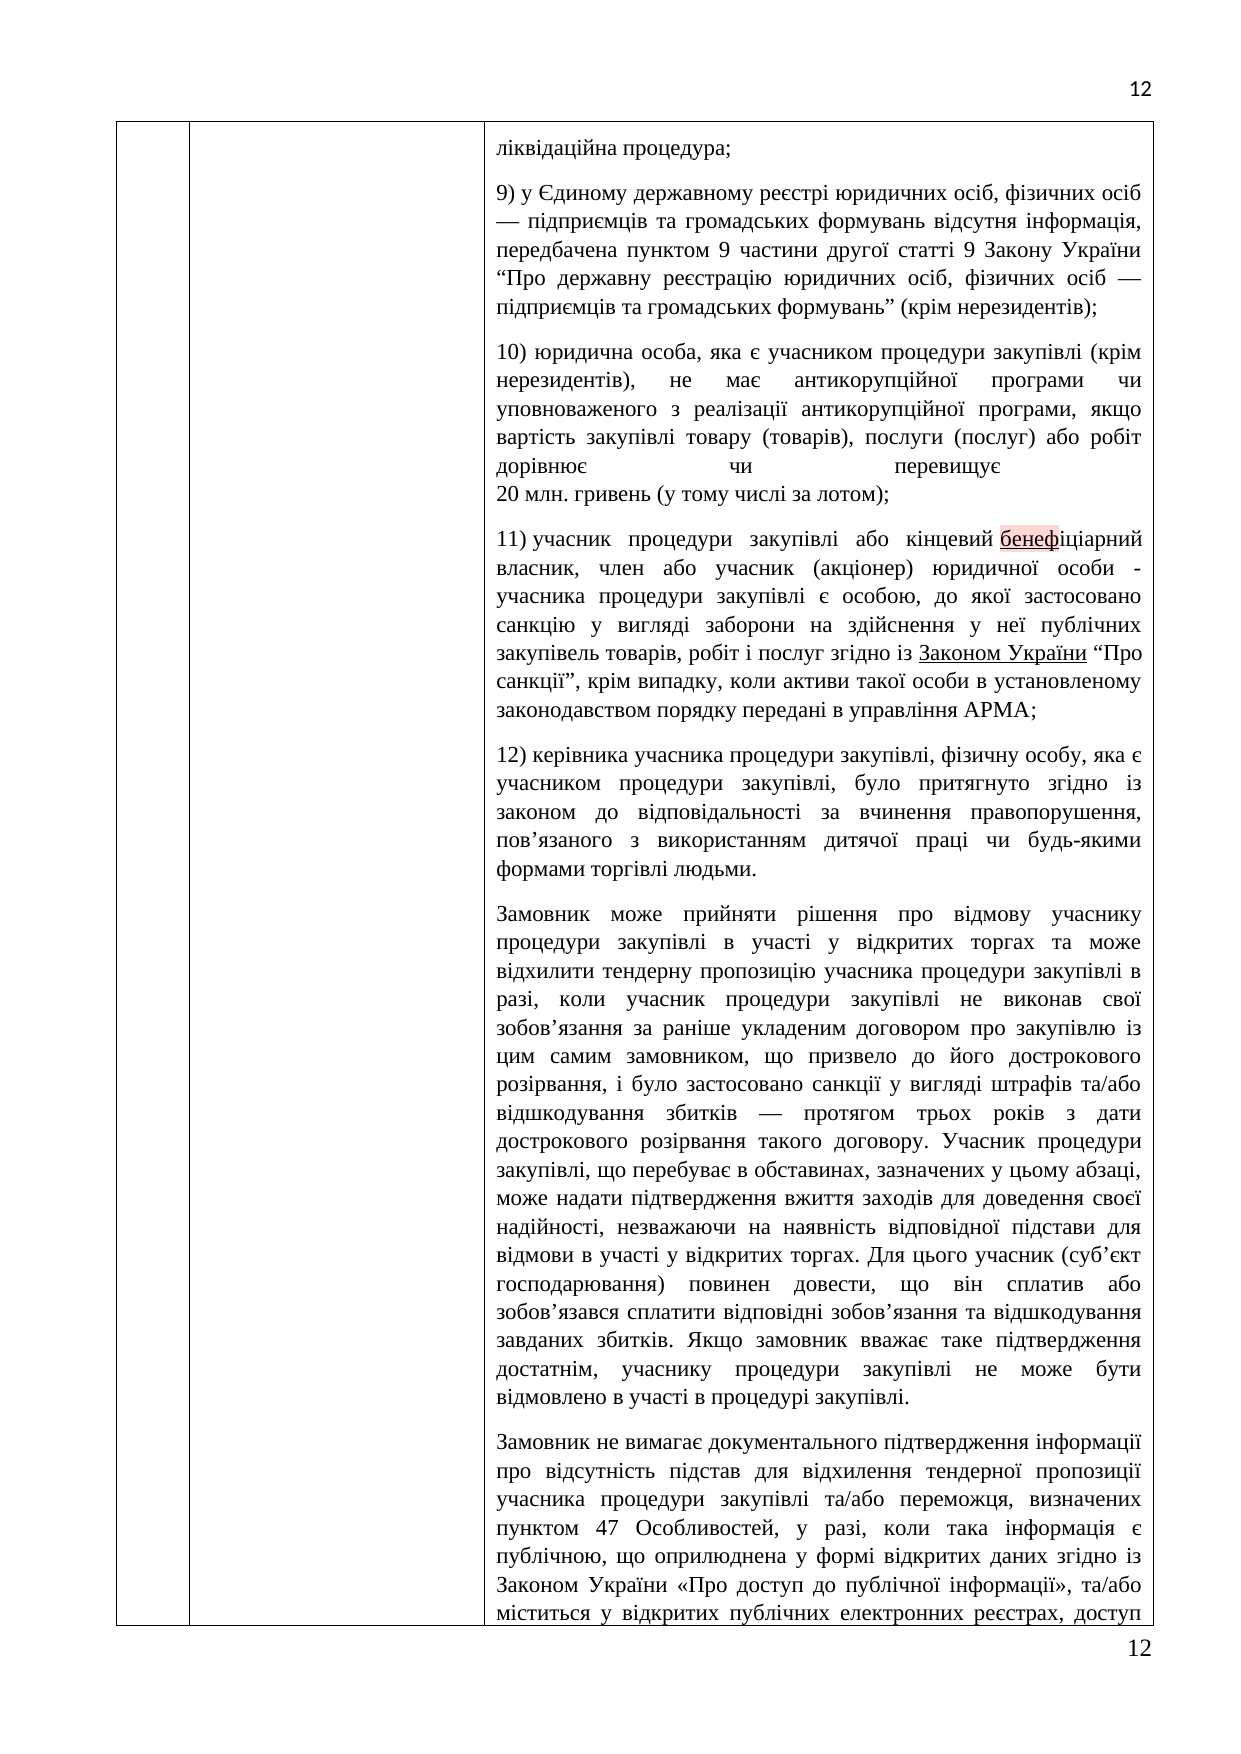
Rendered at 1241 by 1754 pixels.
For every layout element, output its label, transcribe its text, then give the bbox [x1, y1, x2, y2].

table_cell 5 [117, 122, 189, 1625]
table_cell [190, 122, 484, 1625]
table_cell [485, 122, 1153, 1625]
